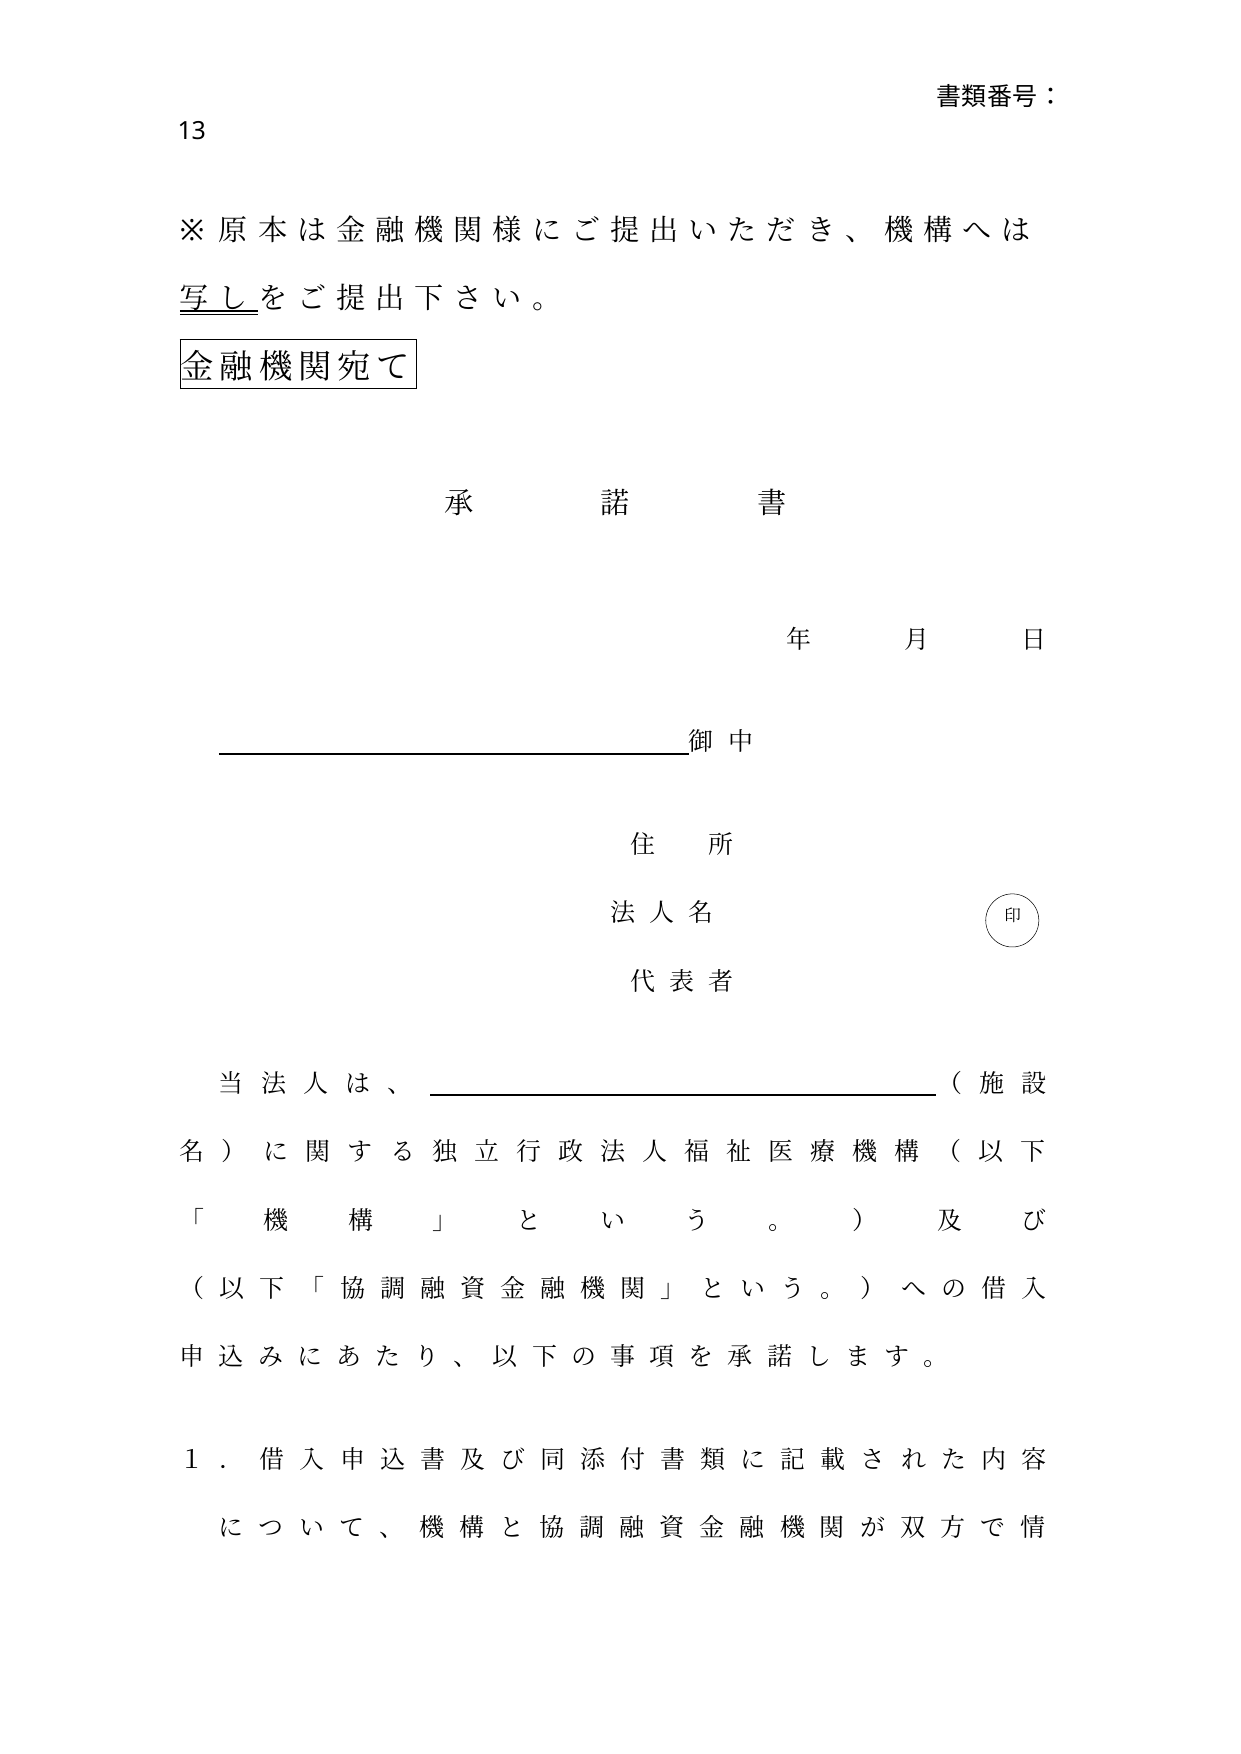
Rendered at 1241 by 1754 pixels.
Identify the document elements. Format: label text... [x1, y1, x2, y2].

text 代表者 [179, 945, 1061, 1013]
text 住 所 [179, 808, 1061, 877]
text 年 月 日 [179, 603, 1061, 672]
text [179, 1423, 1061, 1560]
text ※原本は金融機関様にご提出いただき、機構へは写しをご提出下さい。 [179, 193, 1061, 330]
text 当法人は、 （施設名）に関する独立行政法人福祉医療機構（以下「機構」という。）及び （以下「協調融資金融機関」という。）への借入申込みにあたり、以下の事項を承諾します。 [179, 1048, 1061, 1389]
text 独 御中 [179, 706, 1061, 774]
text 法人名 [179, 877, 1061, 945]
text 承 諾 書 [179, 467, 1061, 535]
text 金融機関宛て [179, 330, 1061, 398]
